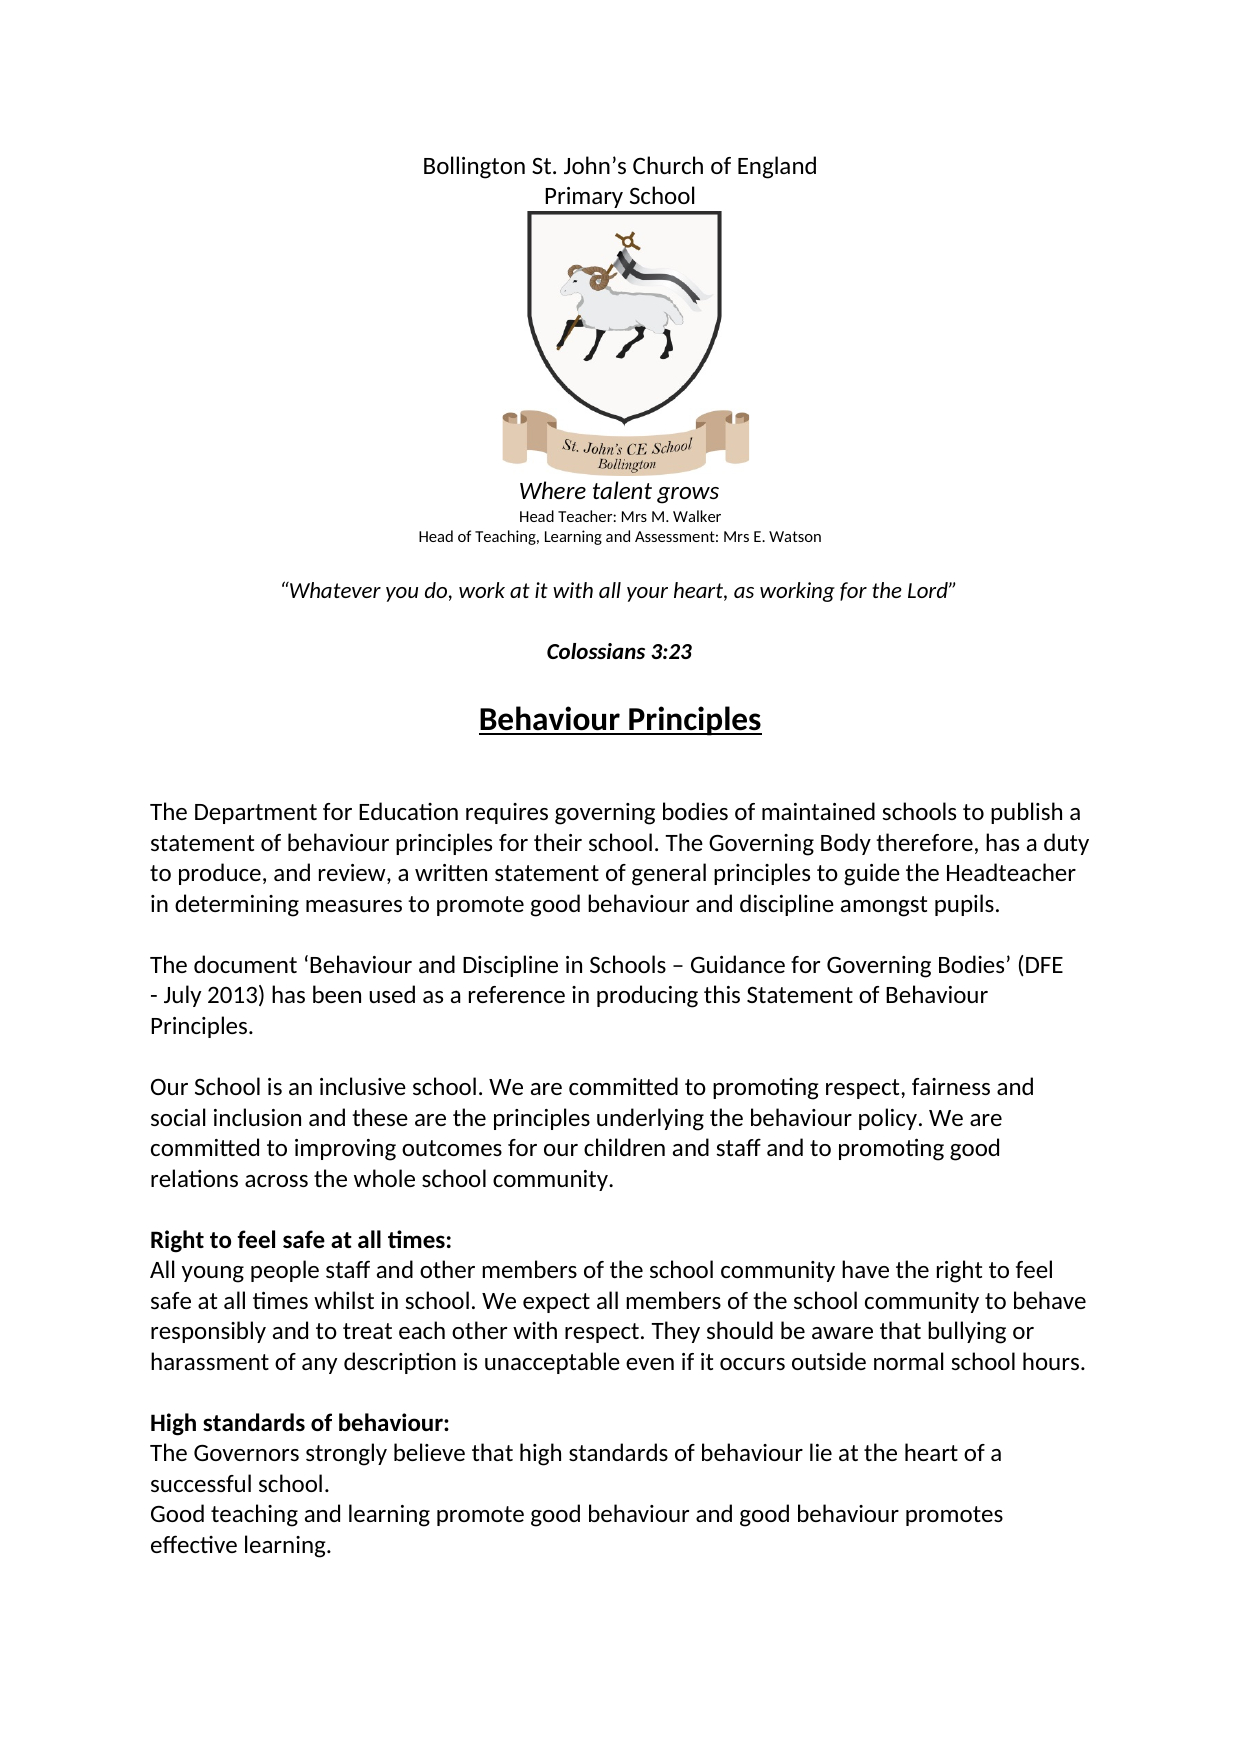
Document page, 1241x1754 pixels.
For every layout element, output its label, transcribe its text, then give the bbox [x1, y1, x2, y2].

text Right to feel safe at all times: [150, 1224, 1090, 1254]
text - July 2013) has been used as a reference in producing this Statement of Behaviour Principles. [150, 980, 1090, 1041]
picture [502, 211, 750, 476]
text The document ‘Behaviour and Discipline in Schools – Guidance for Governing Bodies’ (DFE [150, 949, 1090, 980]
text The Governors strongly believe that high standards of behaviour lie at the heart of a successful school. [150, 1437, 1090, 1498]
text High standards of behaviour: [150, 1407, 1090, 1437]
text The Department for Education requires governing bodies of maintained schools to publish a statement of behaviour principles for their school. The Governing Body therefore, has a duty to produce, and review, a written statement of general principles to guide the Headteacher in determining measures to promote good behaviour and discipline amongst pupils. [150, 797, 1090, 919]
text Our School is an inclusive school. We are committed to promoting respect, fairness and social inclusion and these are the principles underlying the behaviour policy. We are committed to improving outcomes for our children and staff and to promoting good relations across the whole school community. [150, 1071, 1090, 1193]
text Head Teacher: Mrs M. Walker [150, 506, 1090, 526]
text Primary School [150, 181, 1090, 211]
text All young people staff and other members of the school community have the right to feel safe at all times whilst in school. We expect all members of the school community to behave responsibly and to treat each other with respect. They should be aware that bullying or harassment of any description is unacceptable even if it occurs outside normal school hours. [150, 1254, 1090, 1376]
text Colossians 3:23 [150, 637, 1090, 665]
text Head of Teaching, Learning and Assessment: Mrs E. Watson [150, 526, 1090, 547]
text “Whatever you do, work at it with all your heart, as working for the Lord” [150, 576, 1090, 604]
text Good teaching and learning promote good behaviour and good behaviour promotes effective learning. [150, 1498, 1090, 1559]
text Behaviour Principles [150, 698, 1090, 739]
text Bollington St. John’s Church of England [150, 150, 1090, 181]
text Where talent grows [150, 475, 1090, 506]
